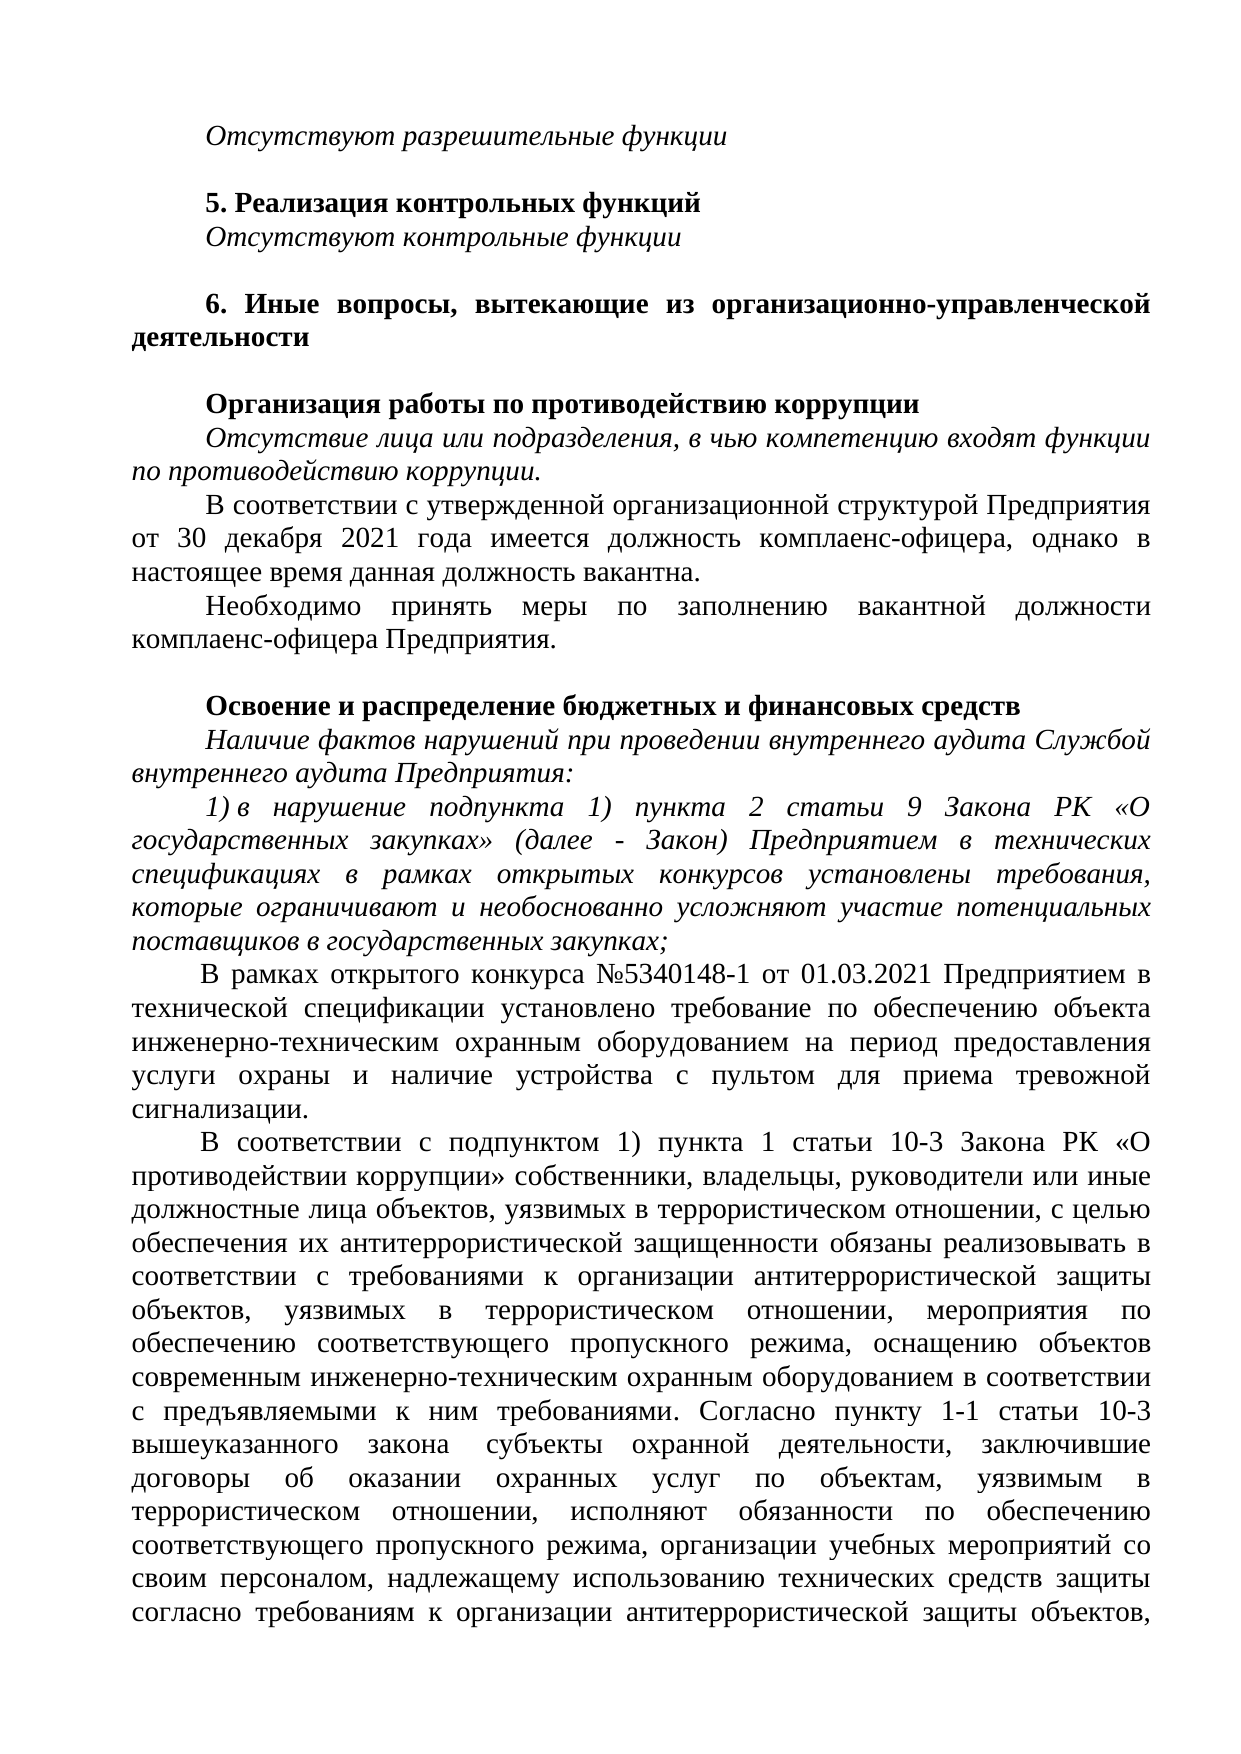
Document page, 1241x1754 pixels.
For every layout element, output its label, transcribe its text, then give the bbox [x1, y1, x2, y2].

text Наличие фактов нарушений при проведении внутреннего аудита Службой внутреннего аудита Предприятия: [131, 722, 1152, 789]
text Отсутствуют контрольные функции [131, 219, 1152, 252]
text Отсутствие лица или подразделения, в чью компетенцию входят функции по противодействию коррупции. [131, 420, 1152, 487]
text 6. Иные вопросы, вытекающие из организационно-управленческой деятельности [131, 286, 1152, 353]
text Освоение и распределение бюджетных и финансовых средств [131, 688, 1152, 722]
text Отсутствуют разрешительные функции [131, 118, 1152, 152]
list В рамках открытого конкурса №5340148-1 от 01.03.2021 Предприятием в технической спецификации установлено требование по обеспечению объекта инженерно-техническим охранным оборудованием на период предоставления услуги охраны и наличие устройства с пультом для приема тревожной сигнализации. [131, 957, 1152, 1124]
text 5. Реализация контрольных функций [131, 185, 1152, 219]
text Организация работы по противодействию коррупции [131, 386, 1152, 420]
list в нарушение подпункта 1) пункта 2 статьи 9 Закона РК «О государственных закупках» (далее - Закон) Предприятием в технических спецификациях в рамках открытых конкурсов установлены требования, которые ограничивают и необоснованно усложняют участие потенциальных поставщиков в государственных закупках; [131, 789, 1152, 957]
text Необходимо принять меры по заполнению вакантной должности комплаенс-офицера Предприятия. [131, 588, 1152, 655]
text В соответствии с утвержденной организационной структурой Предприятия от 30 декабря 2021 года имеется должность комплаенс-офицера, однако в настоящее время данная должность вакантна. [131, 487, 1152, 588]
